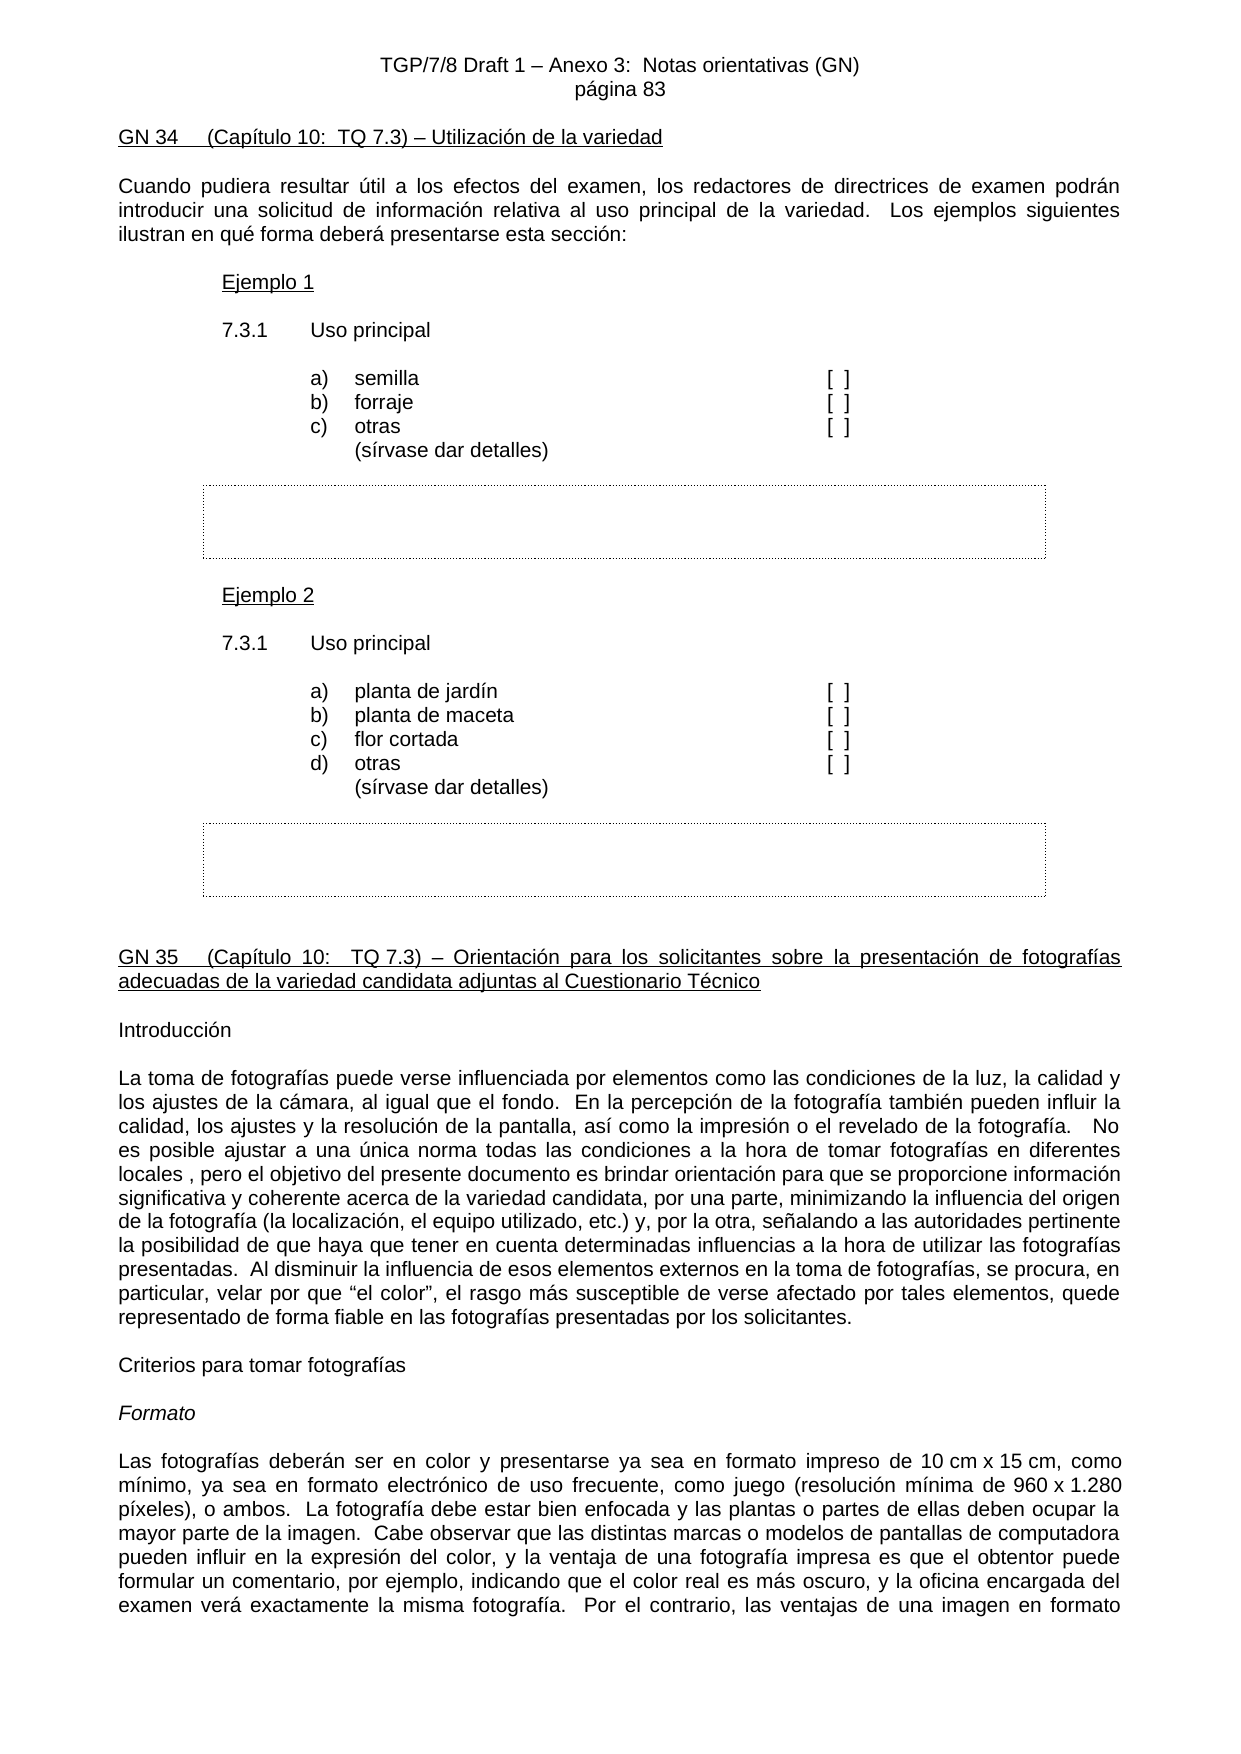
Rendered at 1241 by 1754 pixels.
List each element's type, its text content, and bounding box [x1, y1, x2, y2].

text La toma de fotografías puede verse influenciada por elementos como las condiciones de la luz, la calidad y los ajustes de la cámara, al igual que el fondo. En la percepción de la fotografía también pueden influir la calidad, los ajustes y la resolución de la pantalla, así como la impresión o el revelado de la fotografía. No es posible ajustar a una única norma todas las condiciones a la hora de tomar fotografías en diferentes locales , pero el objetivo del presente documento es brindar orientación para que se proporcione información significativa y coherente acerca de la variedad candidata, por una parte, minimizando la influencia del origen de la fotografía (la localización, el equipo utilizado, etc.) y, por la otra, señalando a las autoridades pertinente la posibilidad de que haya que tener en cuenta determinadas influencias a la hora de utilizar las fotografías presentadas. Al disminuir la influencia de esos elementos externos en la toma de fotografías, se procura, en particular, velar por que “el color”, el rasgo más susceptible de verse afectado por tales elementos, quede representado de forma fiable en las fotografías presentadas por los solicitantes. [118, 1066, 1122, 1329]
table_header [204, 485, 1045, 558]
text b) planta de maceta [ ] [222, 703, 1122, 727]
text Formato [118, 1401, 1122, 1425]
text (sírvase dar detalles) [313, 775, 1096, 799]
subtitle GN 34 (Capítulo 10: TQ 7.3) – Utilización de la variedad [118, 125, 1122, 149]
subtitle GN 35 (Capítulo 10: TQ 7.3) – Orientación para los solicitantes sobre la presentación de fotografías adecuadas de la variedad candidata adjuntas al Cuestionario Técnico [118, 967, 1122, 993]
text d) otras [ ] [222, 751, 1122, 775]
text Ejemplo 1 [118, 270, 1122, 294]
text Introducción [118, 1018, 1122, 1042]
text a) planta de jardín [ ] [222, 679, 1122, 703]
text 7.3.1 Uso principal [222, 631, 1122, 655]
text (sírvase dar detalles) [313, 437, 1096, 461]
text c) otras [ ] [222, 413, 1122, 437]
table_header [204, 823, 1045, 896]
text 7.3.1 Uso principal [222, 318, 1122, 342]
text b) forraje [ ] [222, 389, 1122, 413]
subtitle GN 35 (Capítulo 10: TQ 7.3) – Orientación para los solicitantes sobre la presentación de fotografías adecuadas de la variedad candidata adjuntas al Cuestionario Técnico [118, 945, 1122, 966]
text Cuando pudiera resultar útil a los efectos del examen, los redactores de directrices de examen podrán introducir una solicitud de información relativa al uso principal de la variedad. Los ejemplos siguientes ilustran en qué forma deberá presentarse esta sección: [118, 174, 1122, 246]
text Ejemplo 2 [118, 583, 1122, 607]
text Criterios para tomar fotografías [118, 1353, 1122, 1377]
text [118, 1449, 1122, 1617]
text c) flor cortada [ ] [222, 727, 1122, 751]
text a) semilla [ ] [222, 366, 1122, 389]
